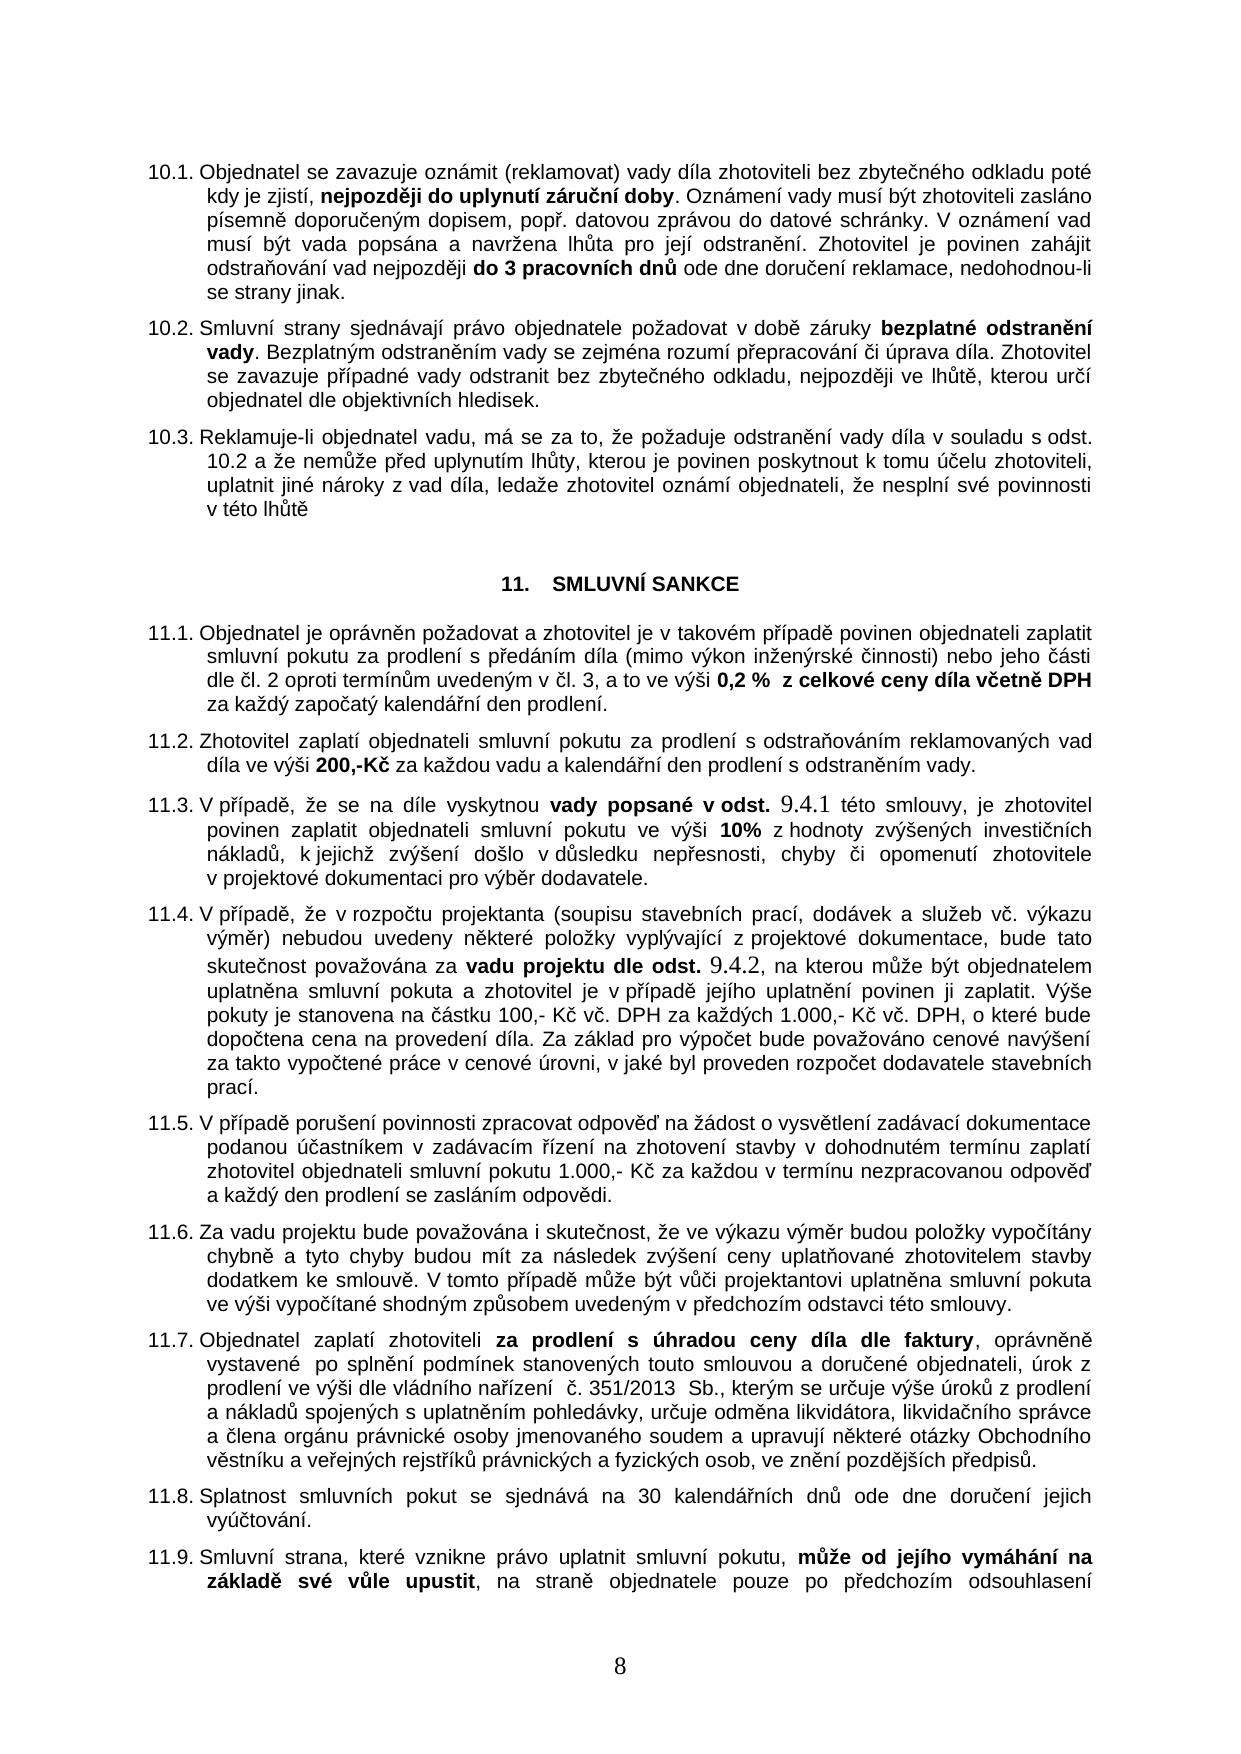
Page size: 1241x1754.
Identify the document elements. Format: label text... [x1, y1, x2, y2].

list Objednatel se zavazuje oznámit (reklamovat) vady díla zhotoviteli bez zbytečného odkladu poté kdy je zjistí, nejpozději do uplynutí záruční doby. Oznámení vady musí být zhotoviteli zasláno písemně doporučeným dopisem, popř. datovou zprávou do datové schránky. V oznámení vad musí být vada popsána a navržena lhůta pro její odstranění. Zhotovitel je povinen zahájit odstraňování vad nejpozději do 3 pracovních dnů ode dne doručení reklamace, nedohodnou-li se strany jinak. [148, 160, 1093, 304]
list Objednatel je oprávněn požadovat a zhotovitel je v takovém případě povinen objednateli zaplatit smluvní pokutu za prodlení s předáním díla (mimo výkon inženýrské činnosti) nebo jeho části dle čl. 2 oproti termínům uvedeným v čl. to ve výši 0,2 % z celkové ceny díla včetně DPH za každý započatý kalendářní den prodlení. [148, 620, 1093, 716]
list Splatnost smluvních pokut se sjednává na 30 kalendářních dnů ode dne doručení jejich vyúčtování. [148, 1484, 1093, 1532]
list V případě, že se na díle vyskytnou vady popsané v odst. 9.4.1 této smlouvy, je zhotovitel povinen zaplatit objednateli smluvní pokutu ve výši 10% z hodnoty zvýšených investičních nákladů, k jejichž zvýšení došlo v důsledku nepřesnosti, chyby či opomenutí zhotovitele v projektové dokumentaci pro výběr dodavatele. [148, 789, 1093, 890]
list Smluvní sankce [148, 558, 1093, 595]
list V případě porušení povinnosti zpracovat odpověď na žádost o vysvětlení zadávací dokumentace podanou účastníkem v zadávacím řízení na zhotovení stavby v dohodnutém termínu zaplatí zhotovitel objednateli smluvní pokutu 1.000,- Kč za každou v termínu nezpracovanou odpověď a každý den prodlení se zasláním odpovědi. [148, 1111, 1093, 1207]
list Smluvní strany sjednávají právo objednatele požadovat v době záruky bezplatné odstranění vady. Bezplatným odstraněním vady se zejména rozumí přepracování či úprava díla. Zhotovitel se zavazuje případné vady odstranit bez zbytečného odkladu, nejpozději ve lhůtě, kterou určí objednatel dle objektivních hledisek. [148, 316, 1093, 412]
list V případě, že v rozpočtu projektanta (soupisu stavebních prací, dodávek a služeb vč. výkazu výměr) nebudou uvedeny některé položky vyplývající z projektové dokumentace, bude tato skutečnost považována za vadu projektu dle odst. 9.4.2, na kterou může být objednatelem uplatněna smluvní pokuta a zhotovitel je v případě jejího uplatnění povinen ji zaplatit. Výše pokuty je stanovena na částku 100,- Kč vč. DPH za každých 1.000,- Kč vč. DPH, o které bude dopočtena cena na provedení díla. Za základ pro výpočet bude považováno cenové navýšení za takto vypočtené práce v cenové úrovni, v jaké byl proveden rozpočet dodavatele stavebních prací. [148, 902, 1093, 1099]
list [148, 1544, 1093, 1592]
list Za vadu projektu bude považována i skutečnost, že ve výkazu výměr budou položky vypočítány chybně a tyto chyby budou mít za následek zvýšení ceny uplatňované zhotovitelem stavby dodatkem ke smlouvě. V tomto případě může být vůči projektantovi uplatněna smluvní pokuta ve výši vypočítané shodným způsobem uvedeným v předchozím odstavci této smlouvy. [148, 1219, 1093, 1315]
list Zhotovitel zaplatí objednateli smluvní pokutu za prodlení s odstraňováním reklamovaných vad díla ve výši 200,-Kč za každou vadu a kalendářní den prodlení s odstraněním vady. [148, 729, 1093, 777]
list Reklamuje-li objednatel vadu, má se za to, že požaduje odstranění vady díla v souladu s odst. že nemůže před uplynutím lhůty, kterou je povinen poskytnout k tomu účelu zhotoviteli, uplatnit jiné nároky z vad díla, ledaže zhotovitel oznámí objednateli, že nesplní své povinnosti v této lhůtě [148, 424, 1093, 520]
list Objednatel zaplatí zhotoviteli za prodlení s úhradou ceny díla dle faktury, oprávněně vystavené po splnění podmínek stanovených touto smlouvou a doručené objednateli, úrok z prodlení ve výši dle vládního nařízení č. 351/2013 Sb., kterým se určuje výše úroků z prodlení a nákladů spojených s uplatněním pohledávky, určuje odměna likvidátora, likvidačního správce a člena orgánu právnické osoby jmenovaného soudem a upravují některé otázky Obchodního věstníku a veřejných rejstříků právnických a fyzických osob, ve znění pozdějších předpisů. [148, 1328, 1093, 1472]
